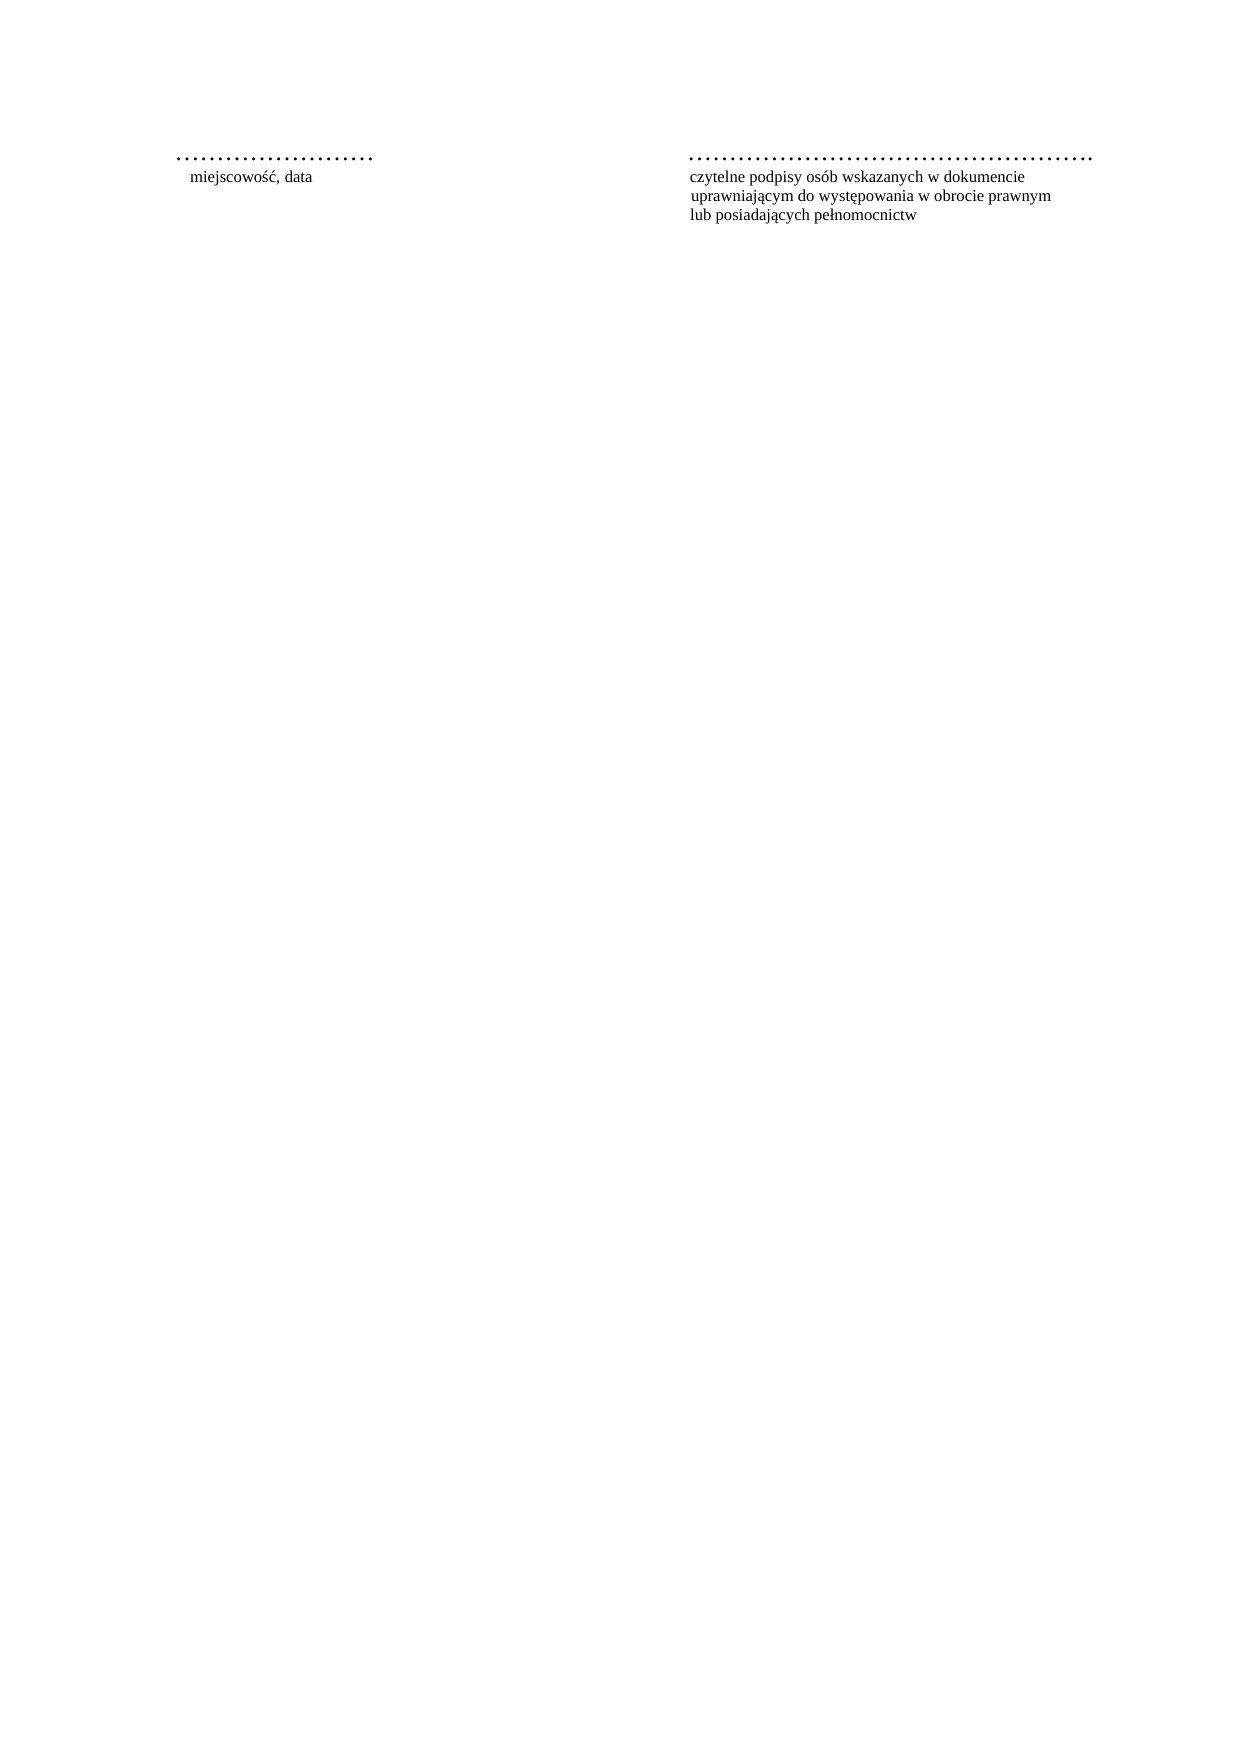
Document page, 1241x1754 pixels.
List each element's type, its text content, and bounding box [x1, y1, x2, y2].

text lub posiadających pełnomocnictw [190, 205, 1110, 224]
text …………………… …………………………………………. [162, 137, 1198, 166]
text uprawniającym do występowania w obrocie prawnym [190, 186, 1081, 205]
text miejscowość, data czytelne podpisy osób wskazanych w dokumencie [190, 166, 1081, 186]
